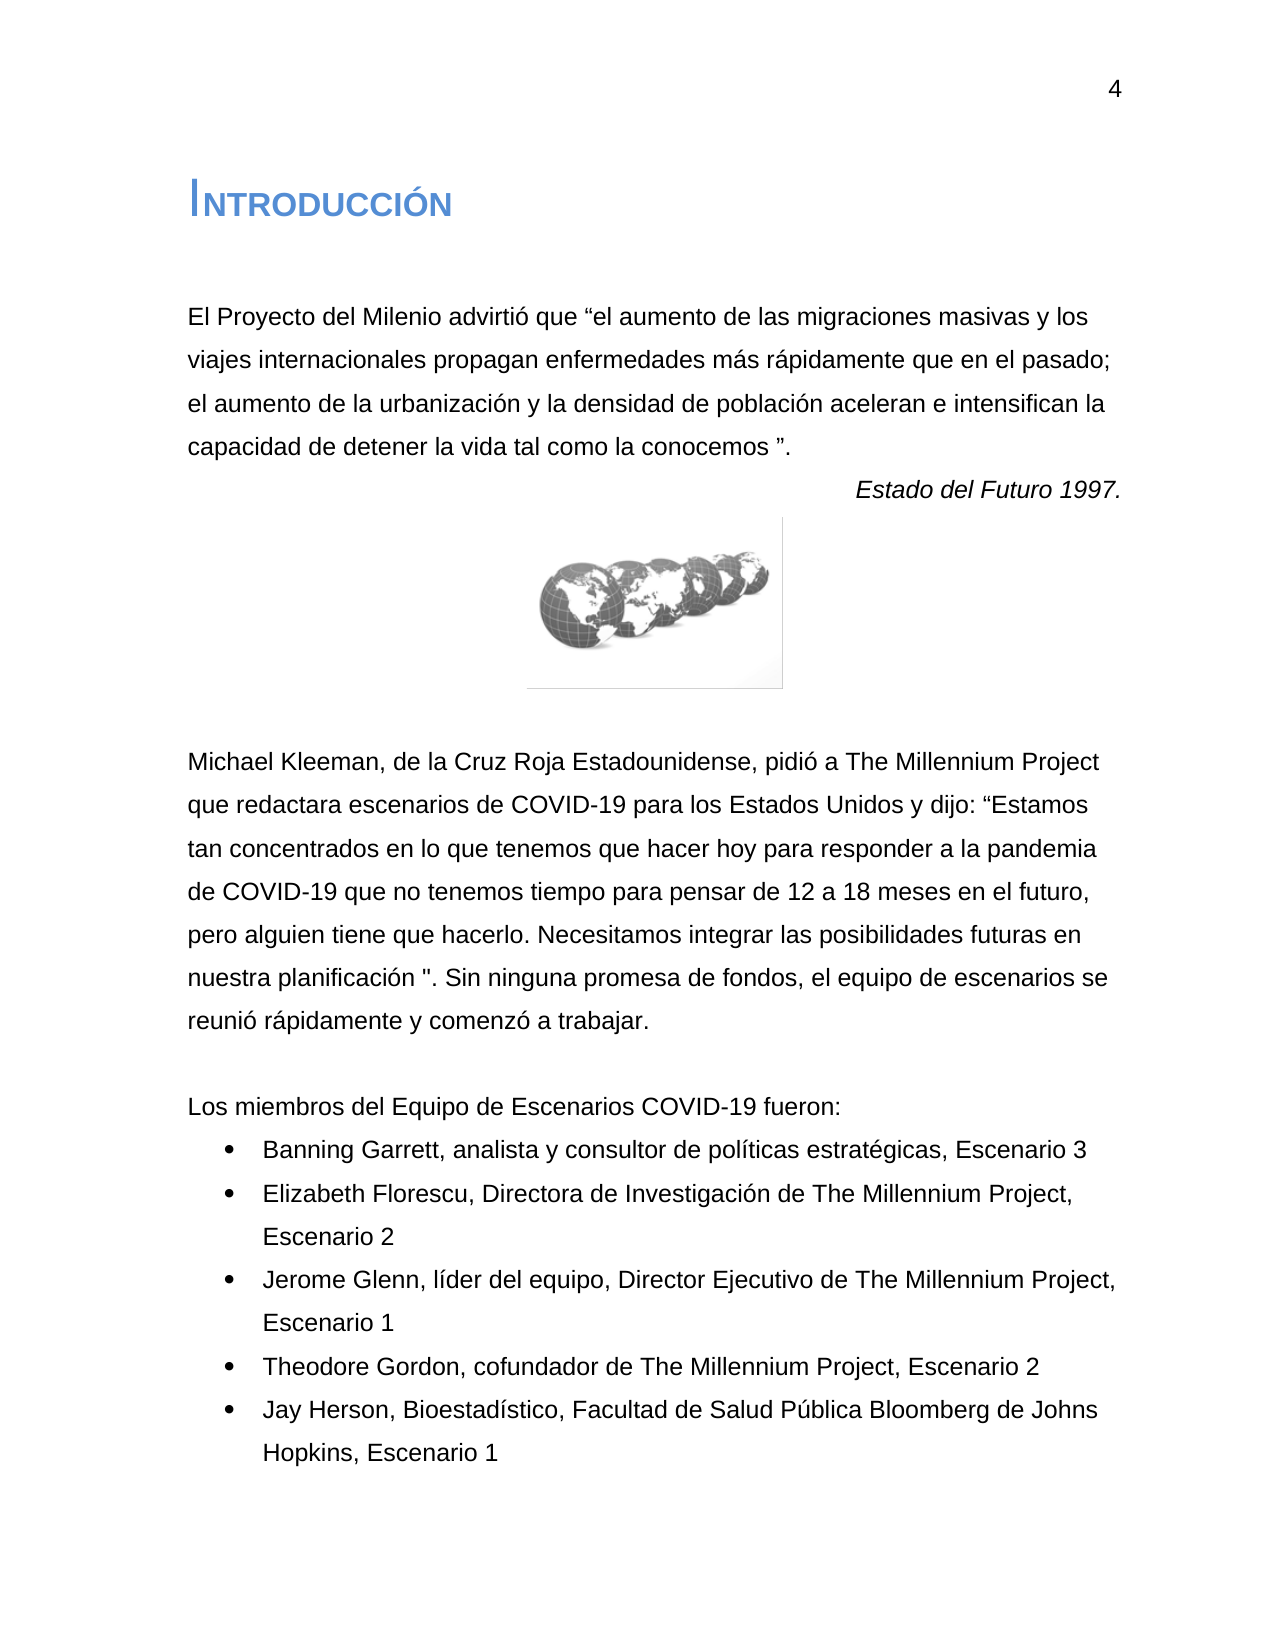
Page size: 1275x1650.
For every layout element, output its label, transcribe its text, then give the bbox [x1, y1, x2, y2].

list Banning Garrett, analista y consultor de políticas estratégicas, Escenario 3 [225, 1136, 1122, 1164]
text Estado del Futuro 1997. [187, 475, 1122, 503]
list Jerome Glenn, líder del equipo, Director Ejecutivo de The Millennium Project, Escenario 1 [225, 1265, 1122, 1337]
text INTRODUCCIÓN [187, 166, 1122, 228]
text El Proyecto del Milenio advirtió que “el aumento de las migraciones masivas y los viajes internacionales propagan enfermedades más rápidamente que en el pasado; el aumento de la urbanización y la densidad de población aceleran e intensifican la capacidad de detener la vida tal como la conocemos ”. [187, 302, 1122, 460]
picture [526, 517, 783, 690]
text Michael Kleeman, de la Cruz Roja Estadounidense, pidió a The Millennium Project que redactara escenarios de COVID-19 para los Estados Unidos y dijo: “Estamos tan concentrados en lo que tenemos que hacer hoy para responder a la pandemia de COVID-19 que no tenemos tiempo para pensar de 12 a 18 meses en el futuro, pero alguien tiene que hacerlo. Necesitamos integrar las posibilidades futuras en nuestra planificación ". Sin ninguna promesa de fondos, el equipo de escenarios se reunió rápidamente y comenzó a trabajar. [187, 747, 1122, 1035]
list Elizabeth Florescu, Directora de Investigación de The Millennium Project, Escenario 2 [225, 1179, 1122, 1251]
list Jay Herson, Bioestadístico, Facultad de Salud Pública Bloomberg de Johns Hopkins, Escenario 1 [225, 1395, 1122, 1467]
list Theodore Gordon, cofundador de The Millennium Project, Escenario 2 [225, 1351, 1122, 1380]
text Los miembros del Equipo de Escenarios COVID-19 fueron: [187, 1092, 1122, 1121]
